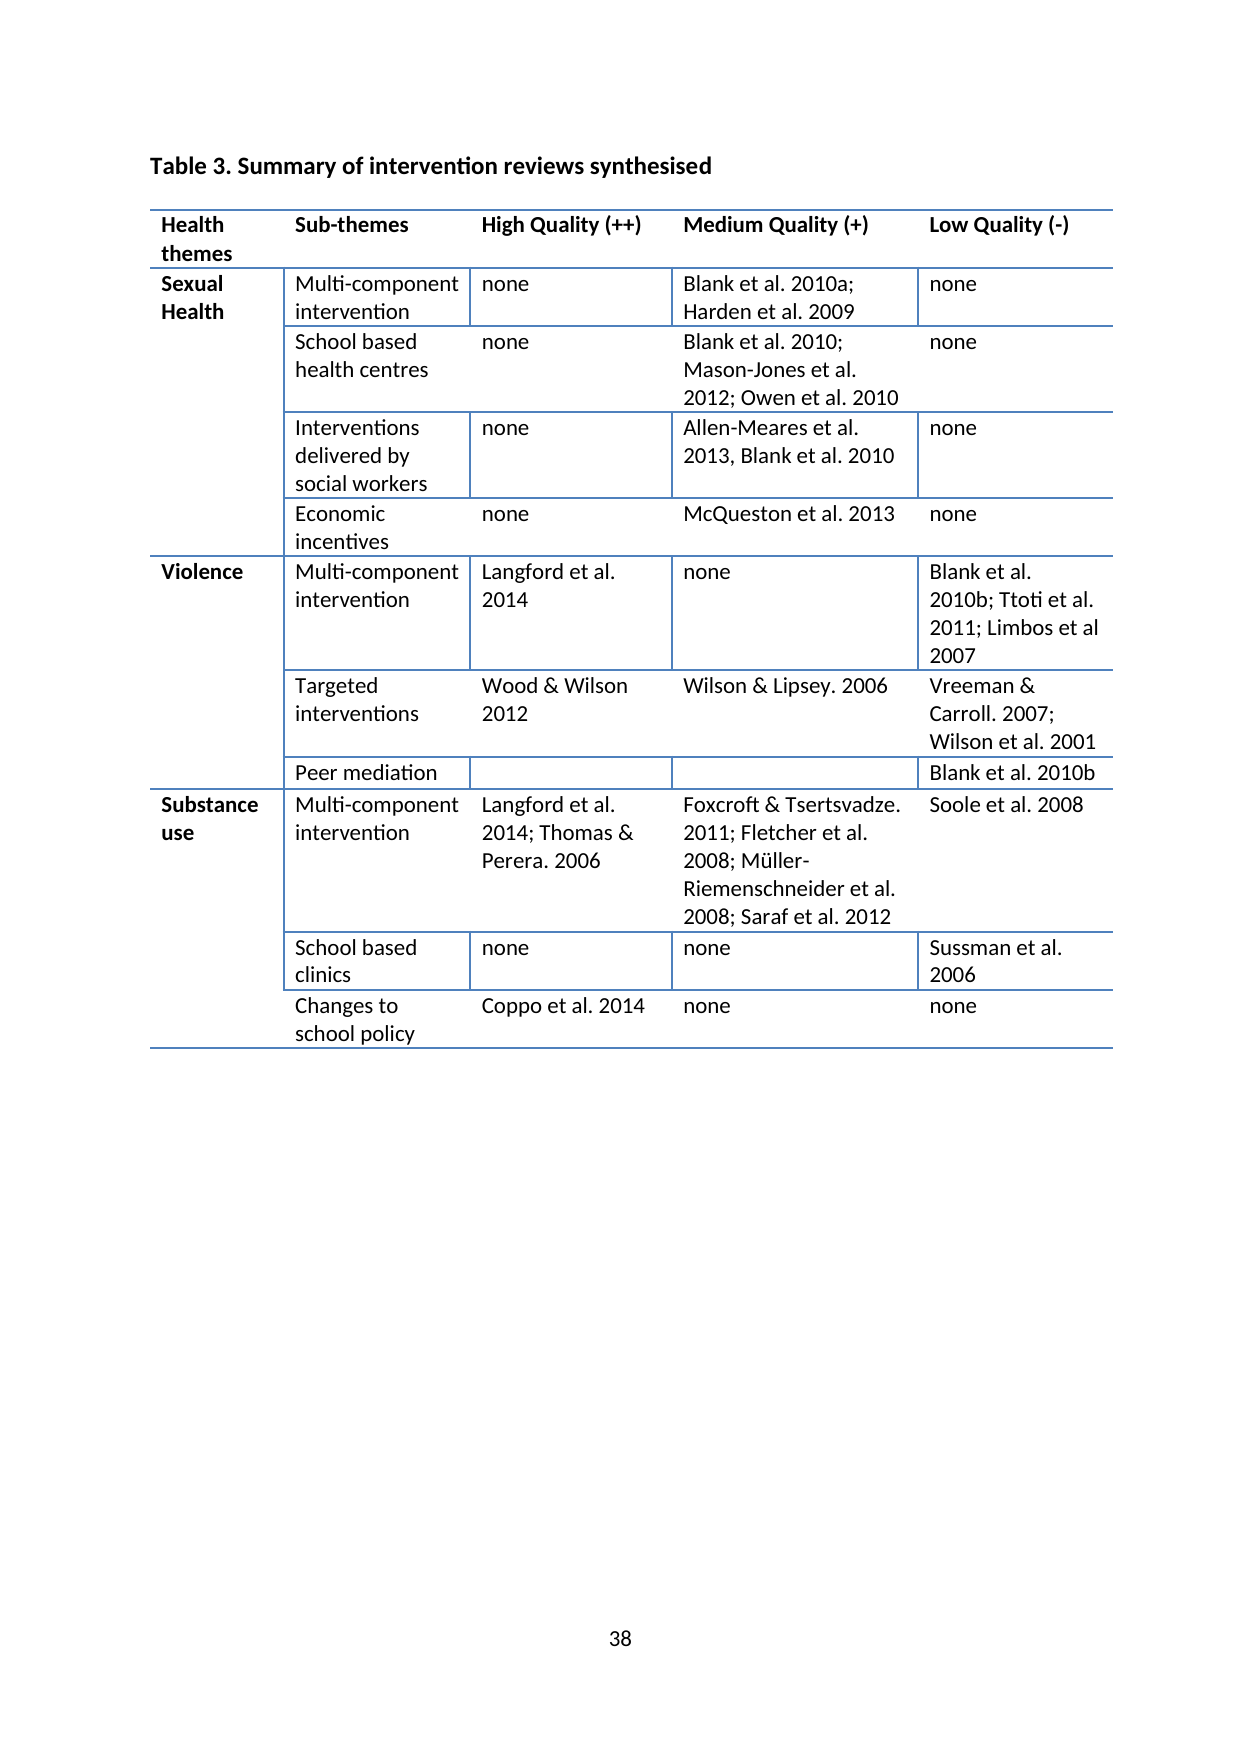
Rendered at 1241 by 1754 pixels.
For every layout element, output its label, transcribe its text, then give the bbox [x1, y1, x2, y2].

table_cell School based health centres [285, 327, 470, 411]
table_cell none [673, 557, 917, 669]
table_cell Vreeman & Carroll. 2007; Wilson et al. 2001 [918, 671, 1113, 756]
table_cell none [471, 269, 671, 325]
table_cell Blank et al. 2010a; Harden et al. 2009 [673, 269, 917, 325]
table_cell Langford et al. 2014; Thomas & Perera. 2006 [470, 790, 672, 931]
table_cell none [470, 499, 672, 555]
table_header Medium Quality (+) [672, 211, 918, 267]
table_cell none [673, 933, 917, 989]
table_cell Changes to school policy [284, 991, 470, 1047]
table_cell Substance use [150, 790, 284, 1047]
table_cell Multi-component intervention [285, 269, 469, 325]
table_cell none [471, 933, 671, 989]
table_cell Soole et al. 2008 [918, 790, 1113, 931]
table_cell [673, 758, 917, 788]
table_cell Violence [150, 557, 283, 788]
table_cell Langford et al. 2014 [471, 557, 671, 669]
table_cell none [471, 413, 671, 497]
table_cell Economic incentives [285, 499, 470, 555]
table_cell Multi-component intervention [285, 790, 470, 931]
table_cell Wilson & Lipsey. 2006 [672, 671, 918, 756]
table_cell Targeted interventions [285, 671, 470, 756]
table_cell none [919, 269, 1113, 325]
table_cell Interventions delivered by social workers [285, 413, 469, 497]
table_header Sub-themes [284, 211, 470, 267]
table_cell Multi-component intervention [285, 557, 469, 669]
table_cell Peer mediation [285, 758, 469, 788]
table_header Low Quality (-) [918, 211, 1113, 267]
table_header High Quality (++) [470, 211, 672, 267]
table_cell none [918, 499, 1113, 555]
table_cell none [470, 327, 672, 411]
table_cell Blank et al. 2010b; Ttoti et al. 2011; Limbos et al 2007 [919, 557, 1113, 669]
table_cell Coppo et al. 2014 [470, 991, 672, 1047]
subtitle Table 3. Summary of intervention reviews synthesised [150, 150, 1090, 181]
table_cell Sexual Health [150, 269, 283, 555]
table_cell none [918, 991, 1113, 1047]
table_cell Foxcroft & Tsertsvadze. 2011; Fletcher et al. 2008; Müller-Riemenschneider et al. 2008; Saraf et al. 2012 [672, 790, 918, 931]
table_cell [471, 758, 671, 788]
table_cell School based clinics [285, 933, 469, 989]
table_header Health themes [150, 211, 284, 267]
table_cell none [919, 413, 1113, 497]
table_cell Blank et al. 2010b [919, 758, 1113, 788]
table_cell Allen-Meares et al. 2013, Blank et al. 2010 [673, 413, 917, 497]
table_cell Wood & Wilson 2012 [470, 671, 672, 756]
table_cell McQueston et al. 2013 [672, 499, 918, 555]
table_cell Blank et al. 2010; Mason-Jones et al. 2012; Owen et al. 2010 [672, 327, 918, 411]
table_cell none [918, 327, 1113, 411]
table_cell none [672, 991, 918, 1047]
table_cell Sussman et al. 2006 [919, 933, 1113, 989]
